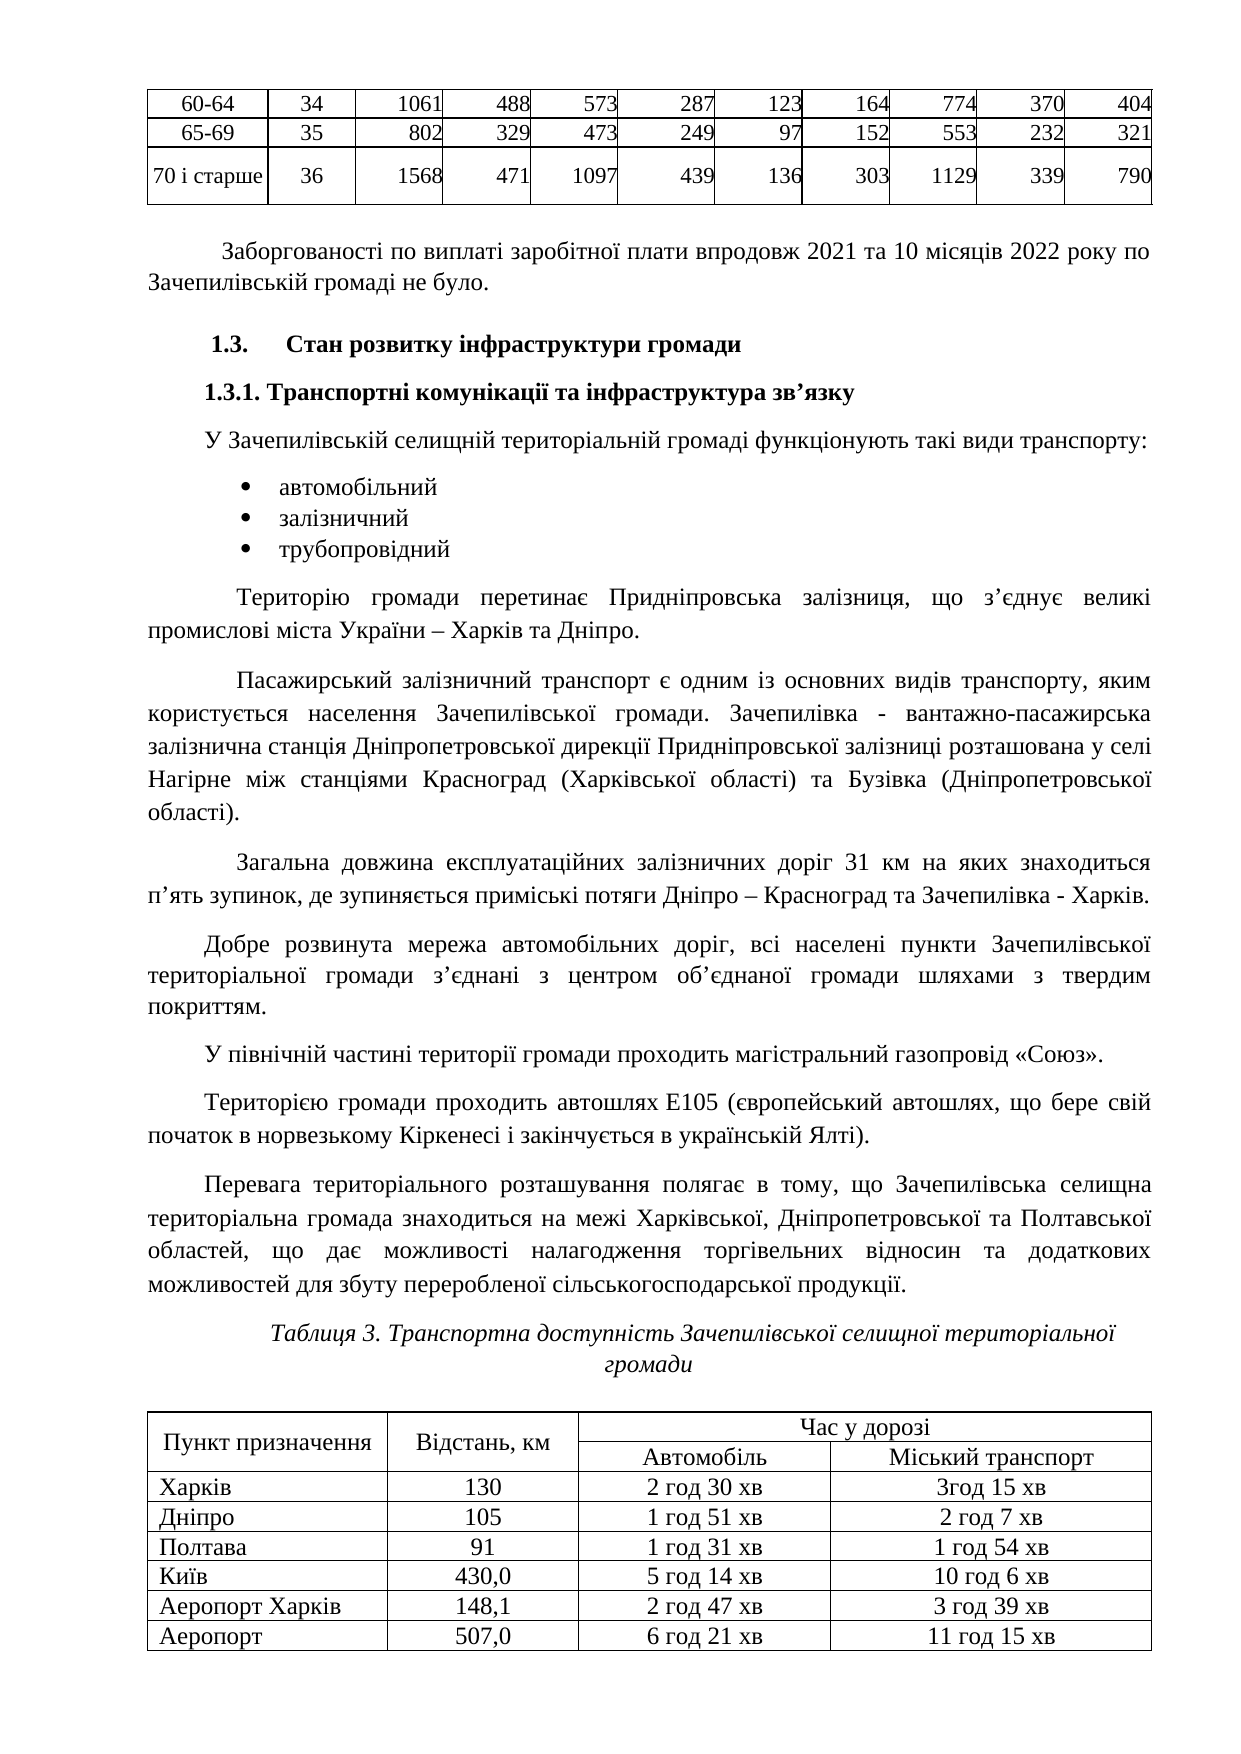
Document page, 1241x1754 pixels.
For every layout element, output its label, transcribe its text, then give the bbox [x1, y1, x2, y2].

list автомобільний [241, 472, 1152, 501]
text 1.3.1. Транспортні комунікації та інфраструктура зв’язку [148, 377, 1152, 406]
table_cell 1061 [356, 90, 442, 117]
table_cell 553 [890, 119, 976, 146]
table_cell 488 [443, 90, 530, 117]
table_cell 1129 [890, 148, 976, 203]
text Перевага територіального розташування полягає в тому, що Зачепилівська селищна територіальна громада знаходиться на межі Харківської, Дніпропетровської та Полтавської областей, що дає можливості налагодження торгівельних відносин та додаткових можливостей для збуту переробленої сільськогосподарської продукції. [148, 1169, 1152, 1297]
table_cell 249 [618, 119, 714, 146]
table_cell 123 [715, 90, 801, 117]
table_cell 97 [715, 119, 801, 146]
list Таблиця 3. Транспортна доступність Зачепилівської селищної територіальної громади [148, 1318, 1152, 1378]
table_cell 802 [356, 119, 442, 146]
list Заборгованості по виплаті заробітної плати впродовж 2021 та 10 місяців 2022 року по Зачепилівській громаді не було. [148, 236, 1152, 296]
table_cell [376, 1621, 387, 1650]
text У північній частині території громади проходить магістральний газопровід «Союз». [148, 1039, 1152, 1068]
table_cell 65-69 [148, 119, 267, 146]
table_cell 370 [977, 90, 1064, 117]
list залізничний [241, 503, 1152, 532]
table_cell 1568 [356, 148, 442, 203]
table_cell 473 [531, 119, 617, 146]
table_header Відстань, км [388, 1413, 578, 1471]
table_cell 152 [803, 119, 889, 146]
table_cell 1097 [531, 148, 617, 203]
table_cell 439 [618, 148, 714, 203]
text Добре розвинута мережа автомобільних доріг, всі населені пункти Зачепилівської територіальної громади з’єднані з центром об’єднаної громади шляхами з твердим покриттям. [148, 929, 1152, 1020]
table_cell 34 [269, 90, 355, 117]
text Територію громади перетинає Придніпровська залізниця, що з’єднує великі промислові міста України – Харків та Дніпро. [148, 582, 1152, 644]
table_cell 404 [1065, 90, 1151, 117]
table_cell 573 [531, 90, 617, 117]
table_cell 287 [618, 90, 714, 117]
table_cell 471 [443, 148, 530, 203]
table_header Пункт призначення [148, 1413, 387, 1471]
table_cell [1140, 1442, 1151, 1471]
table_cell 774 [890, 90, 976, 117]
table_cell 35 [269, 119, 355, 146]
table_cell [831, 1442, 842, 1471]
text Пасажирський залізничний транспорт є одним із основних видів транспорту, яким користується населення Зачепилівської громади. Зачепилівка - вантажно-пасажирська залізнична станція Дніпропетровської дирекції Придніпровської залізниці розташована у селі Нагірне між станціями Красноград (Харківської області) та Бузівка (Дніпропетровської області). [148, 665, 1152, 826]
table_cell 329 [443, 119, 530, 146]
table_cell 136 [715, 148, 801, 203]
text Загальна довжина експлуатаційних залізничних доріг на яких знаходиться п’ять зупинок, де зупиняється приміські потяги Дніпро – Красноград та Зачепилівка - Харків. [148, 847, 1152, 908]
list Стан розвитку інфраструктури громади [211, 329, 1152, 358]
table_cell 70 і старше [148, 148, 267, 203]
table_cell 339 [977, 148, 1064, 203]
list трубопровідний [241, 534, 1152, 563]
table_cell 303 [803, 148, 889, 203]
table_cell 321 [1065, 119, 1151, 146]
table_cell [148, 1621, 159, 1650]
table_cell 790 [1065, 148, 1151, 203]
table_cell 36 [269, 148, 355, 203]
text У Зачепилівській селищній територіальній громаді функціонують такі види транспорту: [148, 425, 1152, 453]
table_cell 164 [803, 90, 889, 117]
table_cell 60-64 [148, 90, 267, 117]
text Територією громади проходить автошлях E105 (європейський автошлях, що бере свій початок в норвезькому Кіркенесі і закінчується в українській Ялті). [148, 1087, 1152, 1149]
table_cell 232 [977, 119, 1064, 146]
